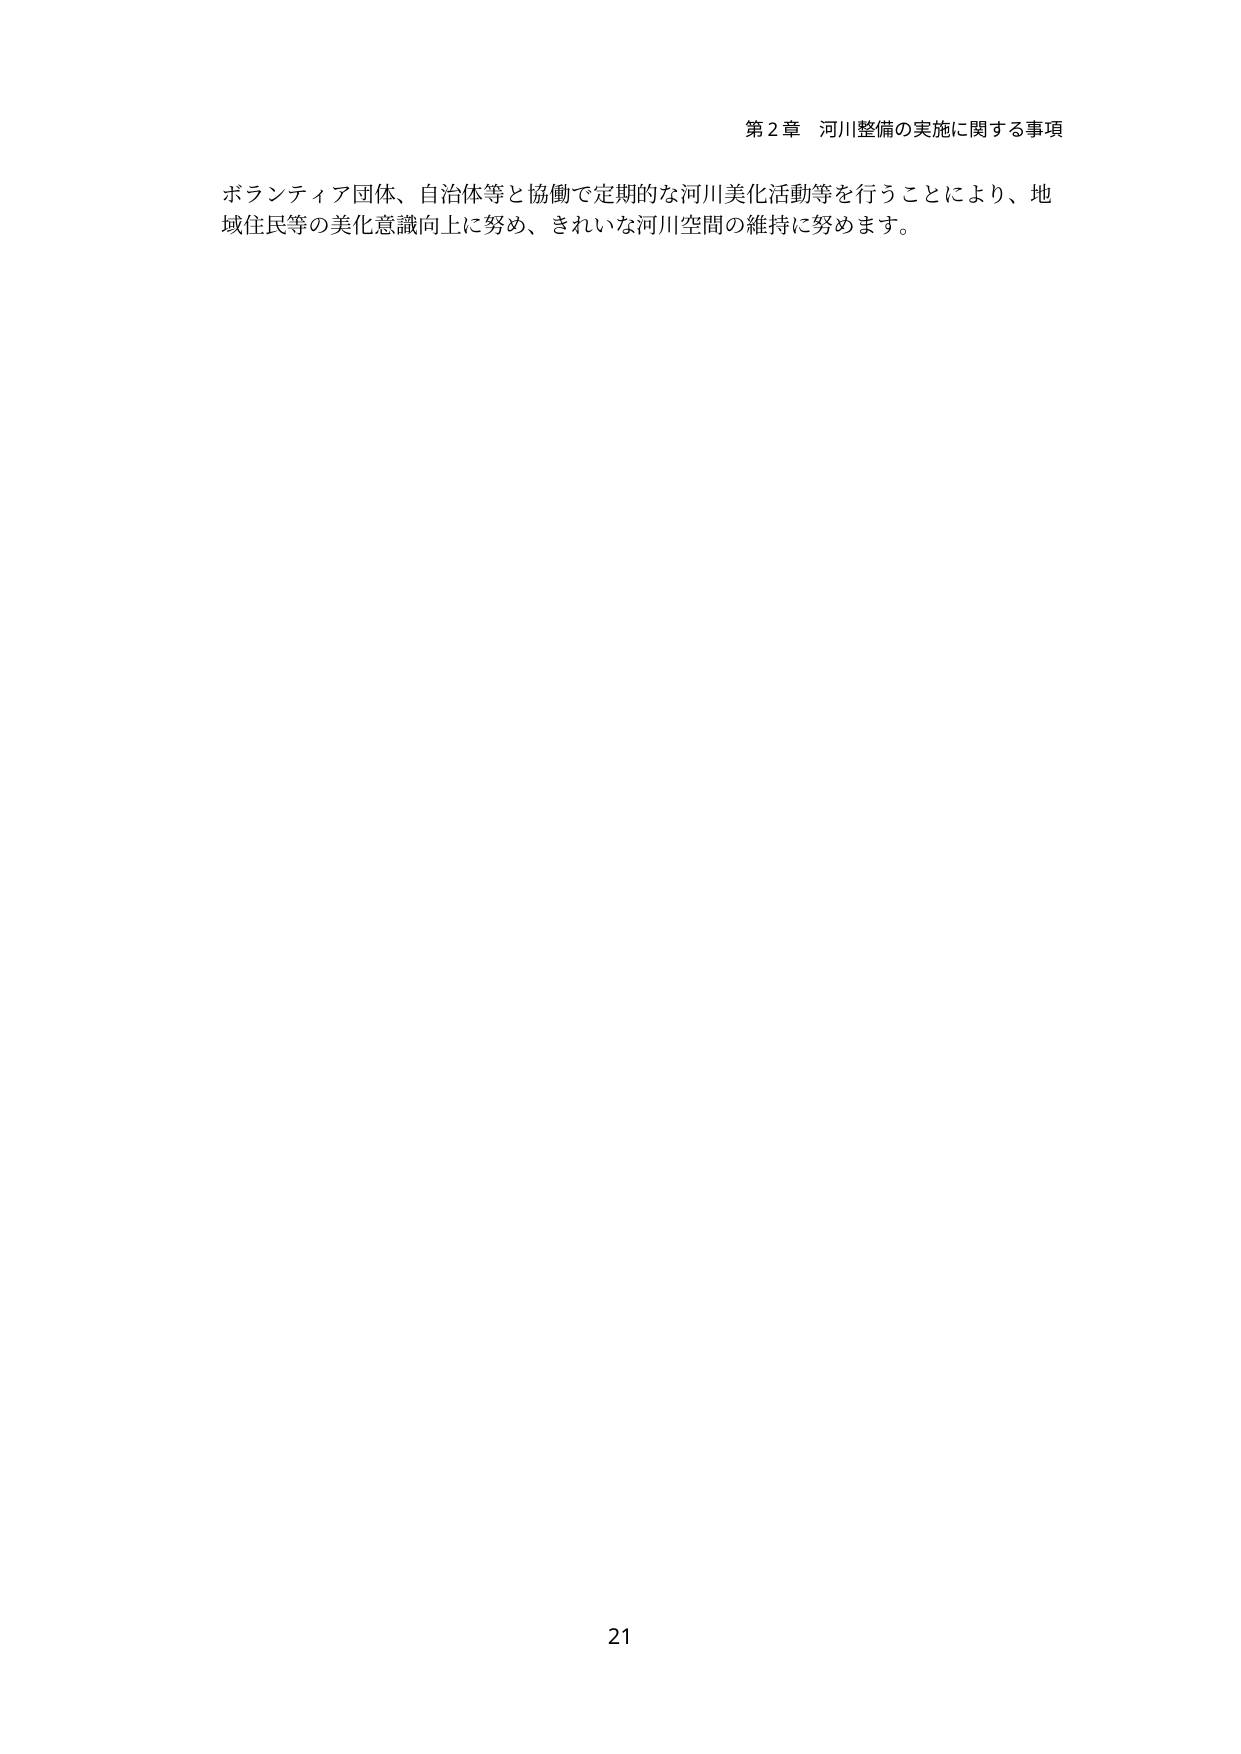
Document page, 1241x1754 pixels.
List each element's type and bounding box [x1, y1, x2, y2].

text [221, 177, 1063, 240]
